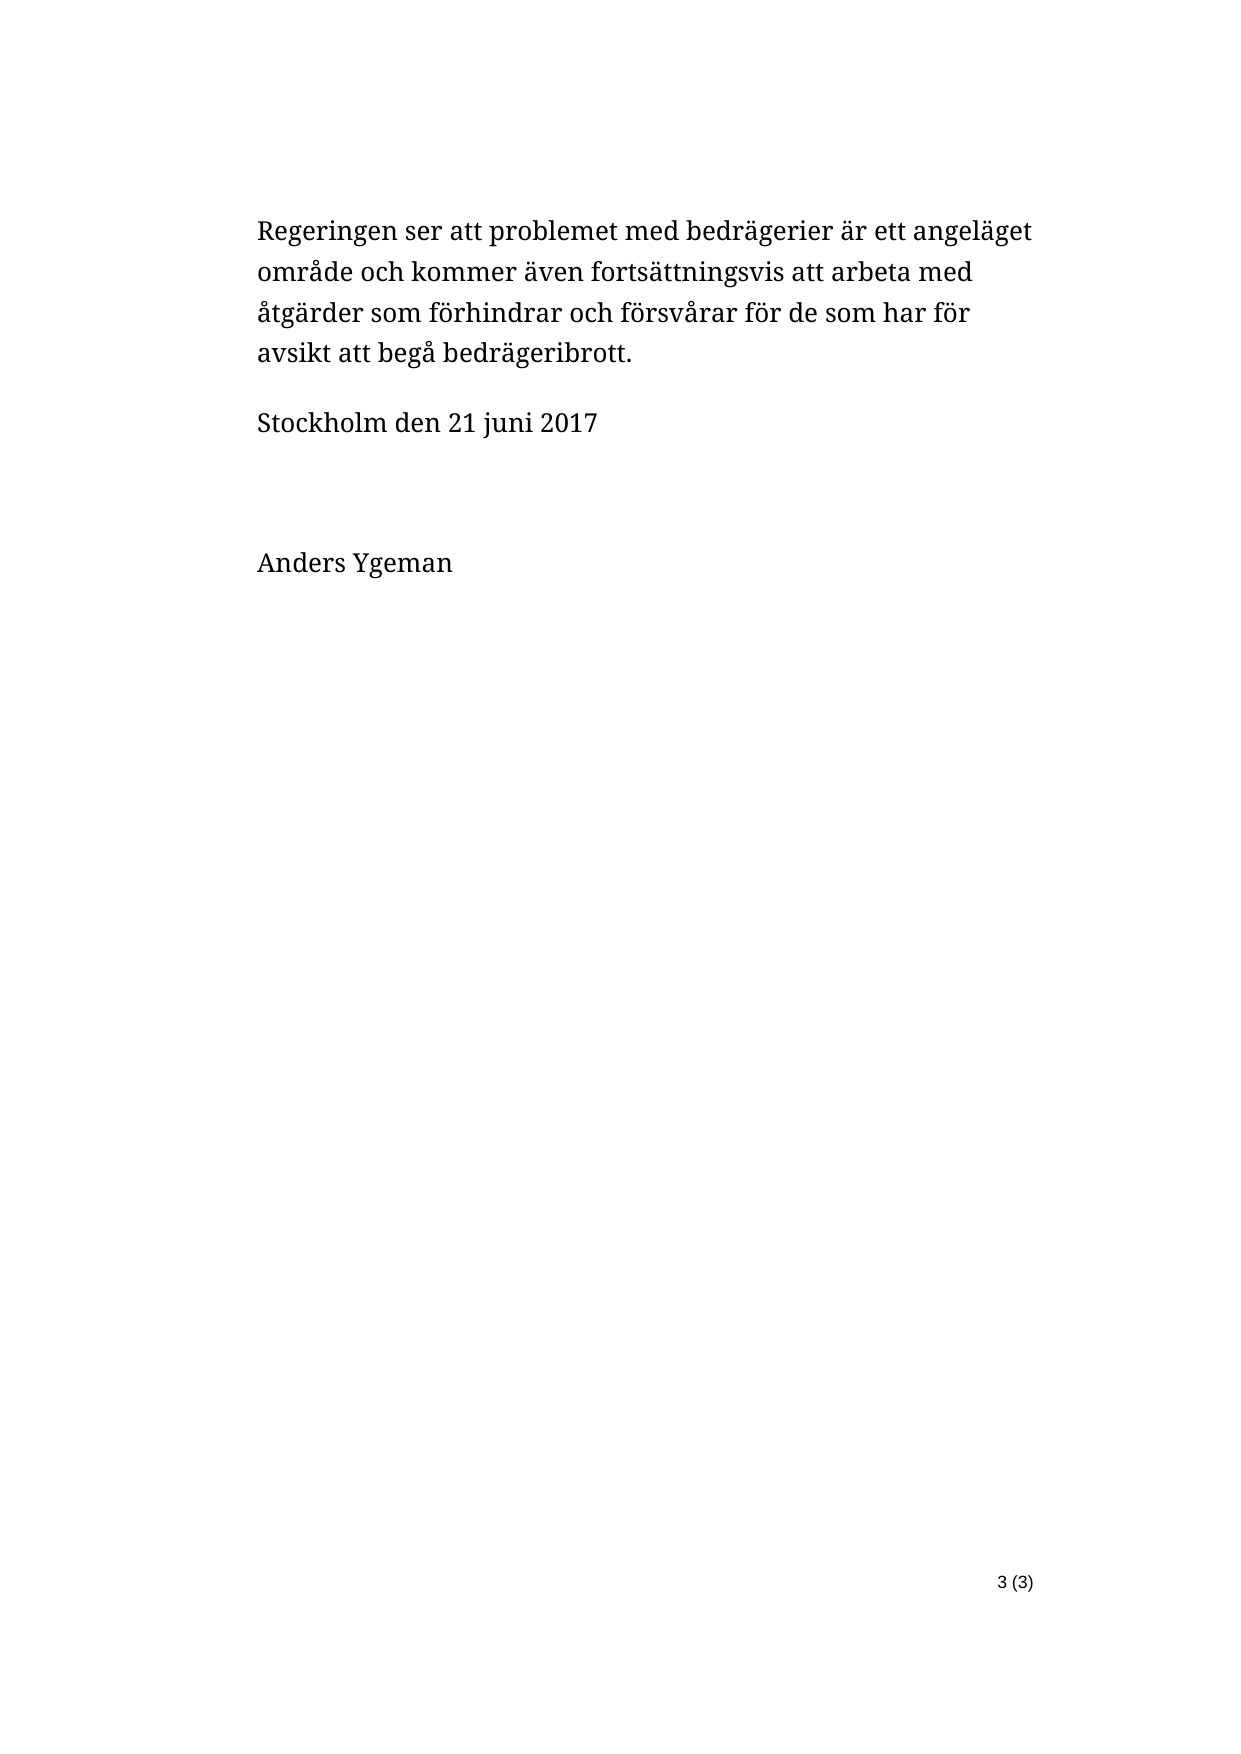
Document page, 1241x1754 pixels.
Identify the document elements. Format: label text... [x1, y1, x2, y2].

text Anders Ygeman [257, 545, 1033, 581]
text Regeringen ser att problemet med bedrägerier är ett angeläget område och kommer även fortsättningsvis att arbeta med åtgärder som förhindrar och försvårar för de som har för avsikt att begå bedrägeribrott. [257, 213, 1033, 371]
text Stockholm den 21 juni 2017 [257, 405, 1033, 441]
